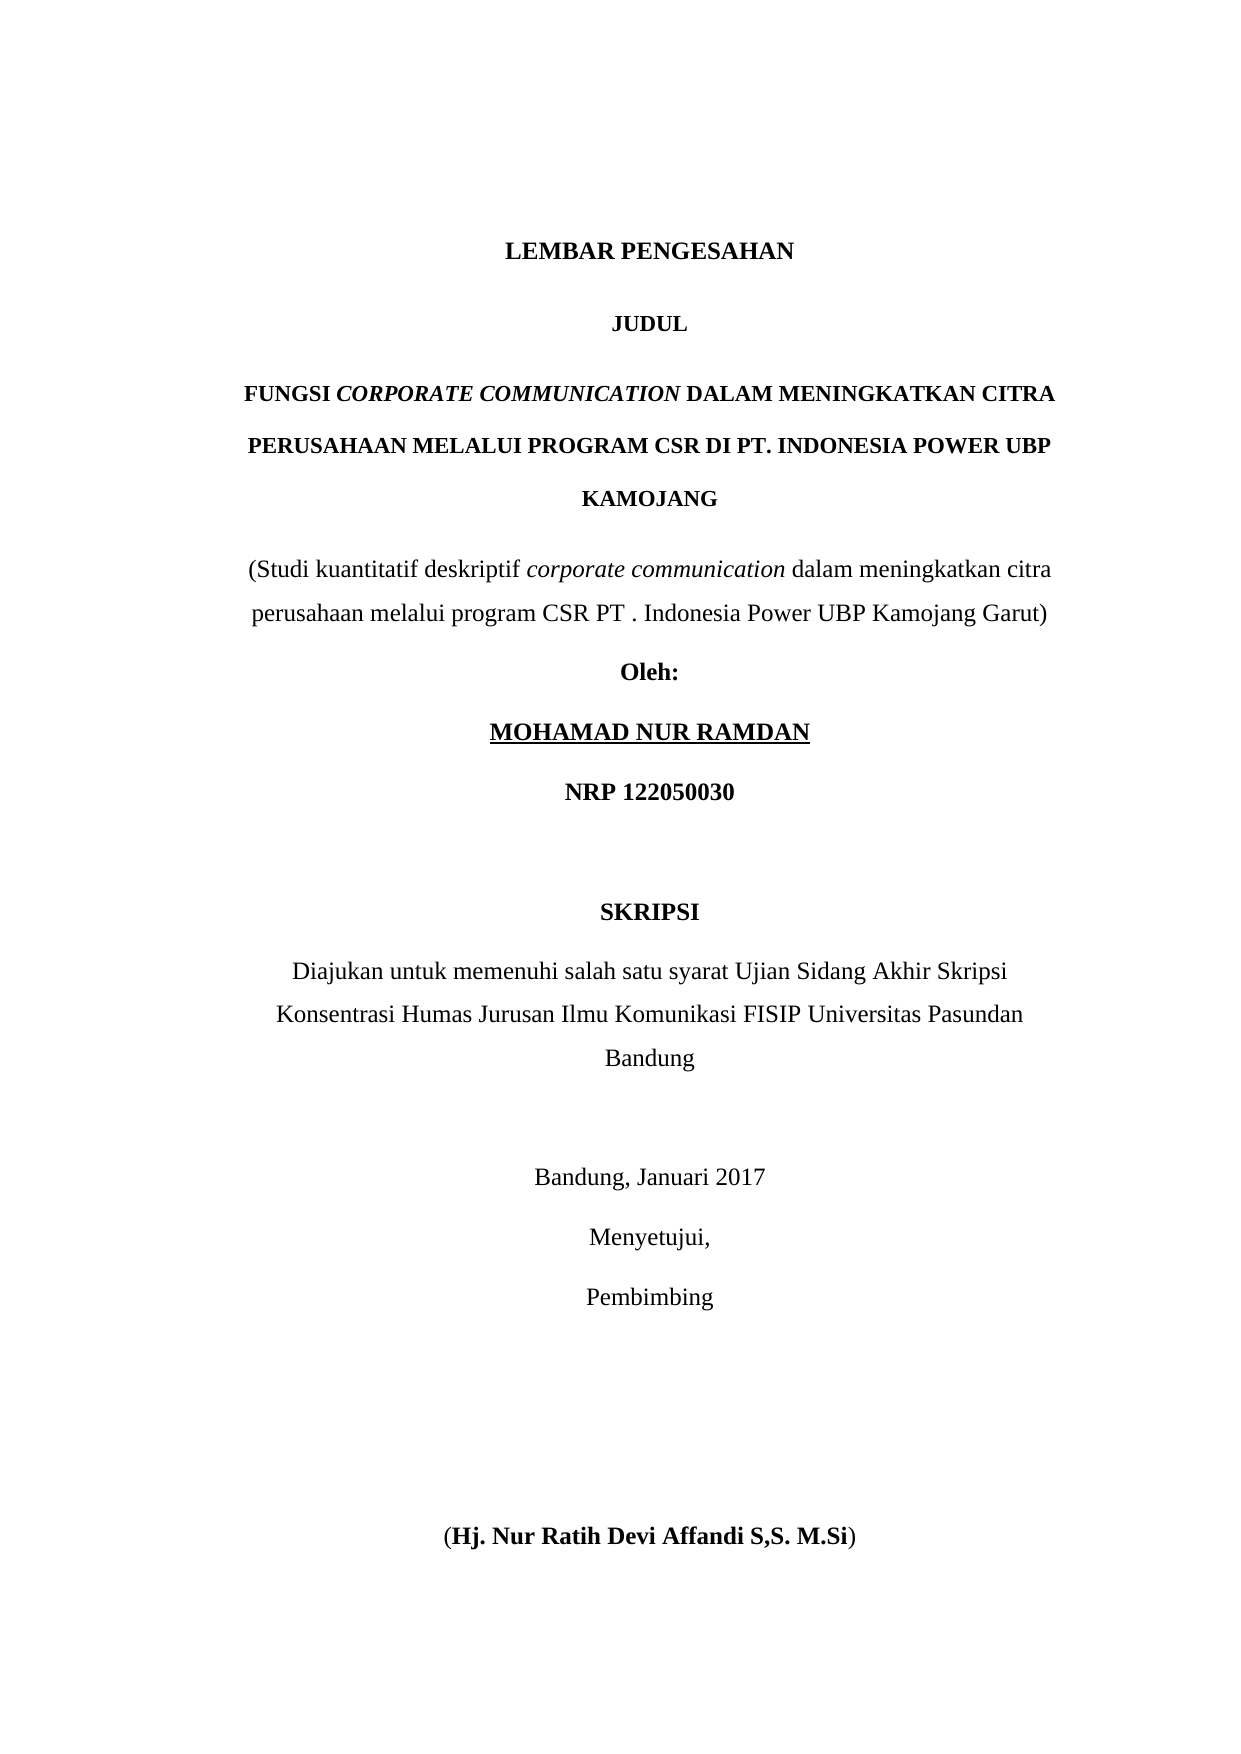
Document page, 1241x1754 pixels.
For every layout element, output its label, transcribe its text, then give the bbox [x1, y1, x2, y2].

text MOHAMAD NUR RAMDAN [236, 717, 1063, 746]
text (Studi kuantitatif deskriptif corporate communication dalam meningkatkan citra perusahaan melalui program CSR PT . Indonesia Power UBP Kamojang Garut) [236, 554, 1063, 626]
text LEMBAR PENGESAHAN [236, 236, 1063, 265]
text Pembimbing [236, 1282, 1063, 1311]
text FUNGSI CORPORATE COMMUNICATION DALAM MENINGKATKAN CITRA PERUSAHAAN MELALUI PROGRAM CSR DI PT. INDONESIA POWER UBP KAMOJANG [236, 380, 1063, 512]
text Bandung, Januari 2017 [236, 1162, 1063, 1191]
text (Hj. Nur Ratih Devi Affandi S,S. M.Si) [236, 1521, 1063, 1550]
text JUDUL [236, 310, 1063, 337]
text NRP 122050030 [236, 777, 1063, 806]
text Oleh: [236, 657, 1063, 686]
text Diajukan untuk memenuhi salah satu syarat Ujian Sidang Akhir Skripsi Konsentrasi Humas Jurusan Ilmu Komunikasi FISIP Universitas Pasundan Bandung [236, 956, 1063, 1071]
text Menyetujui, [236, 1222, 1063, 1251]
text SKRIPSI [236, 897, 1063, 925]
